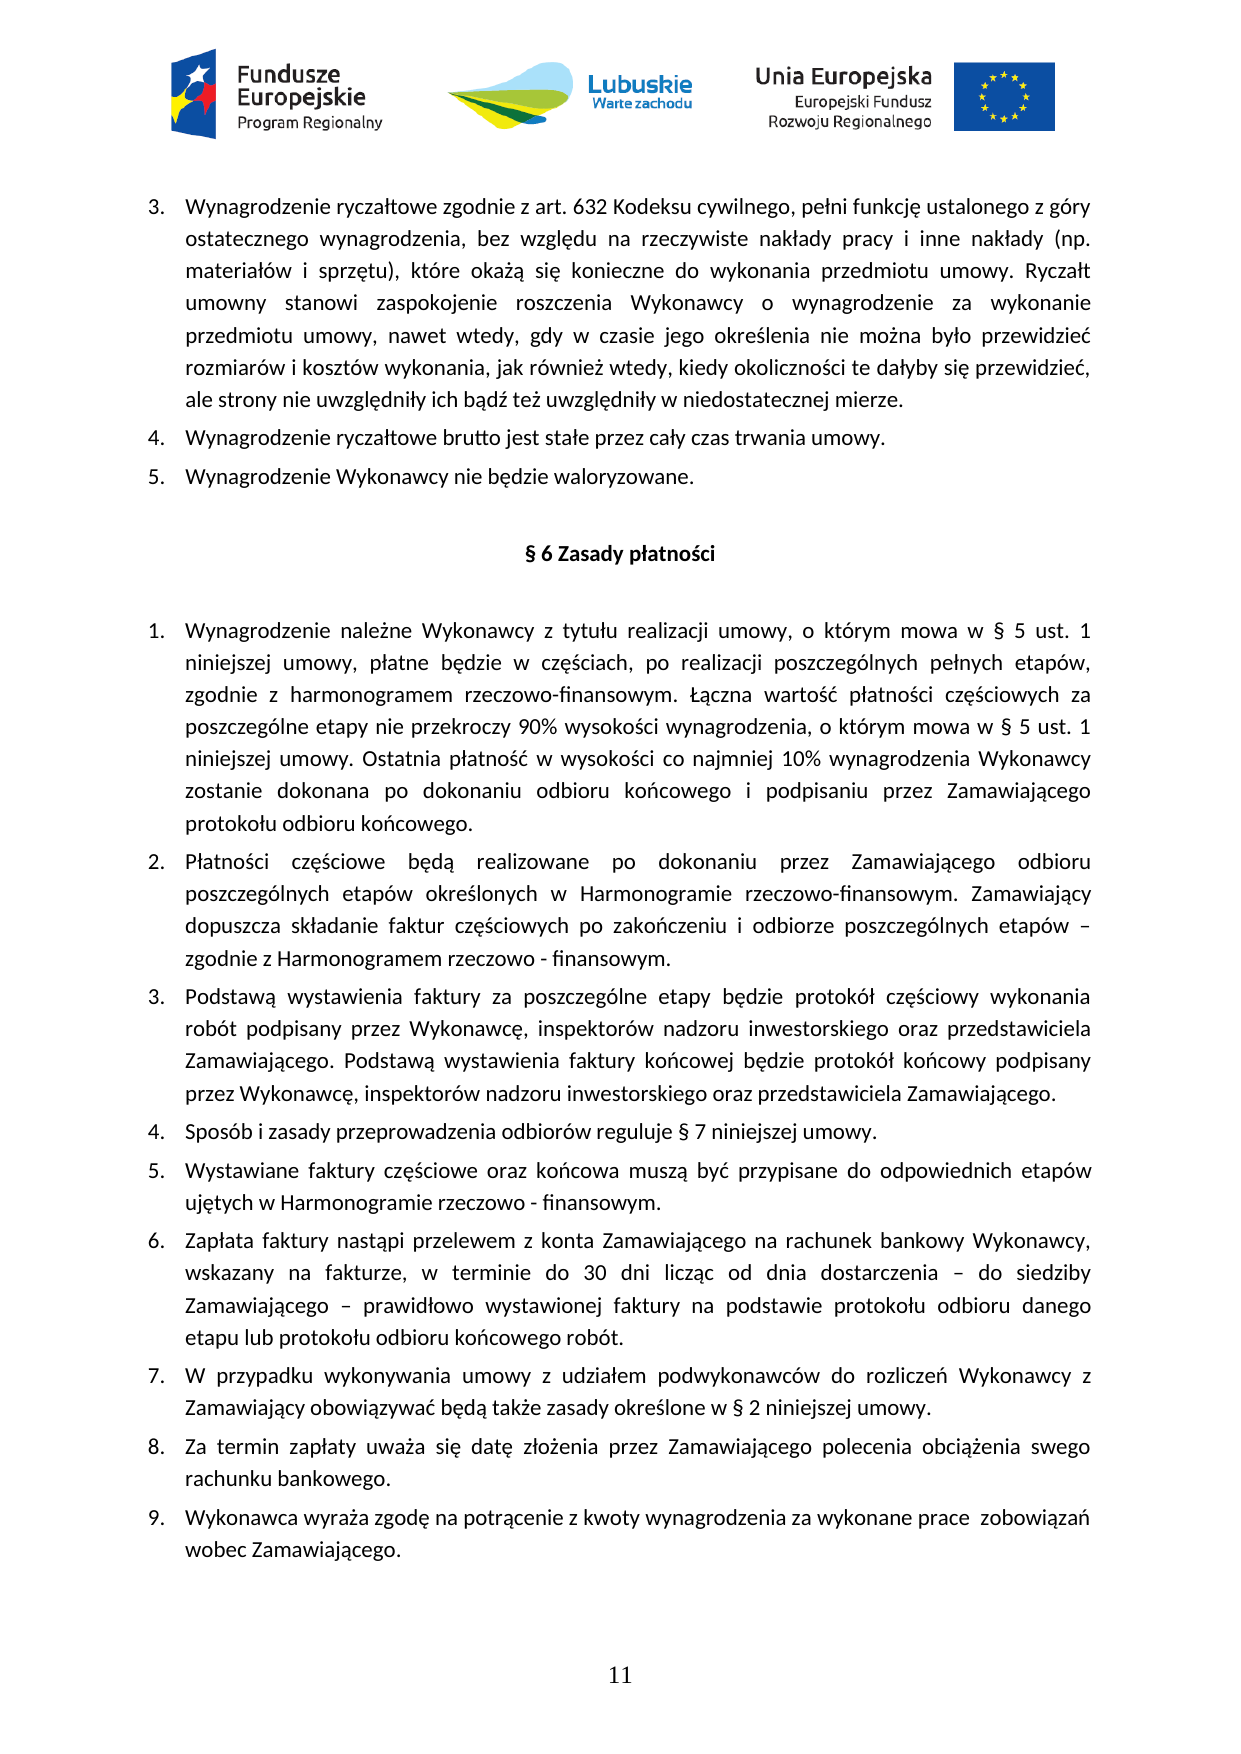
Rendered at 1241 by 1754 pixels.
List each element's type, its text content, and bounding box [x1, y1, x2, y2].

list Wynagrodzenie Wykonawcy nie będzie waloryzowane. [148, 462, 1092, 490]
list Płatności częściowe będą realizowane po dokonaniu przez Zamawiającego odbioru poszczególnych etapów określonych w Harmonogramie rzeczowo-finansowym. Zamawiający dopuszcza składanie faktur częściowych po zakończeniu i odbiorze poszczególnych etapów – zgodnie z Harmonogramem rzeczowo - finansowym. [148, 847, 1092, 972]
list Wynagrodzenie ryczałtowe brutto jest stałe przez cały czas trwania umowy. [148, 423, 1092, 452]
list Wykonawca wyraża zgodę na potrącenie z kwoty wynagrodzenia za wykonane prace zobowiązań wobec Zamawiającego. [148, 1503, 1092, 1563]
list Podstawą wystawienia faktury za poszczególne etapy będzie protokół częściowy wykonania robót podpisany przez Wykonawcę, inspektorów nadzoru inwestorskiego oraz przedstawiciela Zamawiającego. Podstawą wystawienia faktury końcowej będzie protokół końcowy podpisany przez Wykonawcę, inspektorów nadzoru inwestorskiego oraz przedstawiciela Zamawiającego. [148, 982, 1092, 1107]
list Wynagrodzenie należne Wykonawcy z tytułu realizacji umowy, o którym mowa w § 5 ust. 1 niniejszej umowy, płatne będzie w częściach, po realizacji poszczególnych pełnych etapów, zgodnie z harmonogramem rzeczowo-finansowym. Łączna wartość płatności częściowych za poszczególne etapy nie przekroczy 90% wysokości wynagrodzenia, o którym mowa w § 5 ust. 1 niniejszej umowy. Ostatnia płatność w wysokości co najmniej 10% wynagrodzenia Wykonawcy zostanie dokonana po dokonaniu odbioru końcowego i podpisaniu przez Zamawiającego protokołu odbioru końcowego. [148, 616, 1092, 837]
list Zapłata faktury nastąpi przelewem z konta Zamawiającego na rachunek bankowy Wykonawcy, wskazany na fakturze, w terminie do 30 dni licząc od dnia dostarczenia – do siedziby Zamawiającego – prawidłowo wystawionej faktury na podstawie protokołu odbioru danego etapu lub protokołu odbioru końcowego robót. [148, 1226, 1092, 1351]
list W przypadku wykonywania umowy z udziałem podwykonawców do rozliczeń Wykonawcy z Zamawiający obowiązywać będą także zasady określone w § 2 niniejszej umowy. [148, 1361, 1092, 1422]
list Sposób i zasady przeprowadzenia odbiorów reguluje § 7 niniejszej umowy. [148, 1117, 1092, 1145]
list Wynagrodzenie ryczałtowe zgodnie z art. 632 Kodeksu cywilnego, pełni funkcję ustalonego z góry ostatecznego wynagrodzenia, bez względu na rzeczywiste nakłady pracy i inne nakłady (np. materiałów i sprzętu), które okażą się konieczne do wykonania przedmiotu umowy. Ryczałt umowny stanowi zaspokojenie roszczenia Wykonawcy o wynagrodzenie za wykonanie przedmiotu umowy, nawet wtedy, gdy w czasie jego określenia nie można było przewidzieć rozmiarów i kosztów wykonania, jak również wtedy, kiedy okoliczności te dałyby się przewidzieć, ale strony nie uwzględniły ich bądź też uwzględniły w niedostatecznej mierze. [148, 192, 1092, 413]
text § 6 Zasady płatności [148, 539, 1092, 567]
list Wystawiane faktury częściowe oraz końcowa muszą być przypisane do odpowiednich etapów ujętych w Harmonogramie rzeczowo - finansowym. [148, 1156, 1092, 1216]
list Za termin zapłaty uważa się datę złożenia przez Zamawiającego polecenia obciążenia swego rachunku bankowego. [148, 1432, 1092, 1492]
